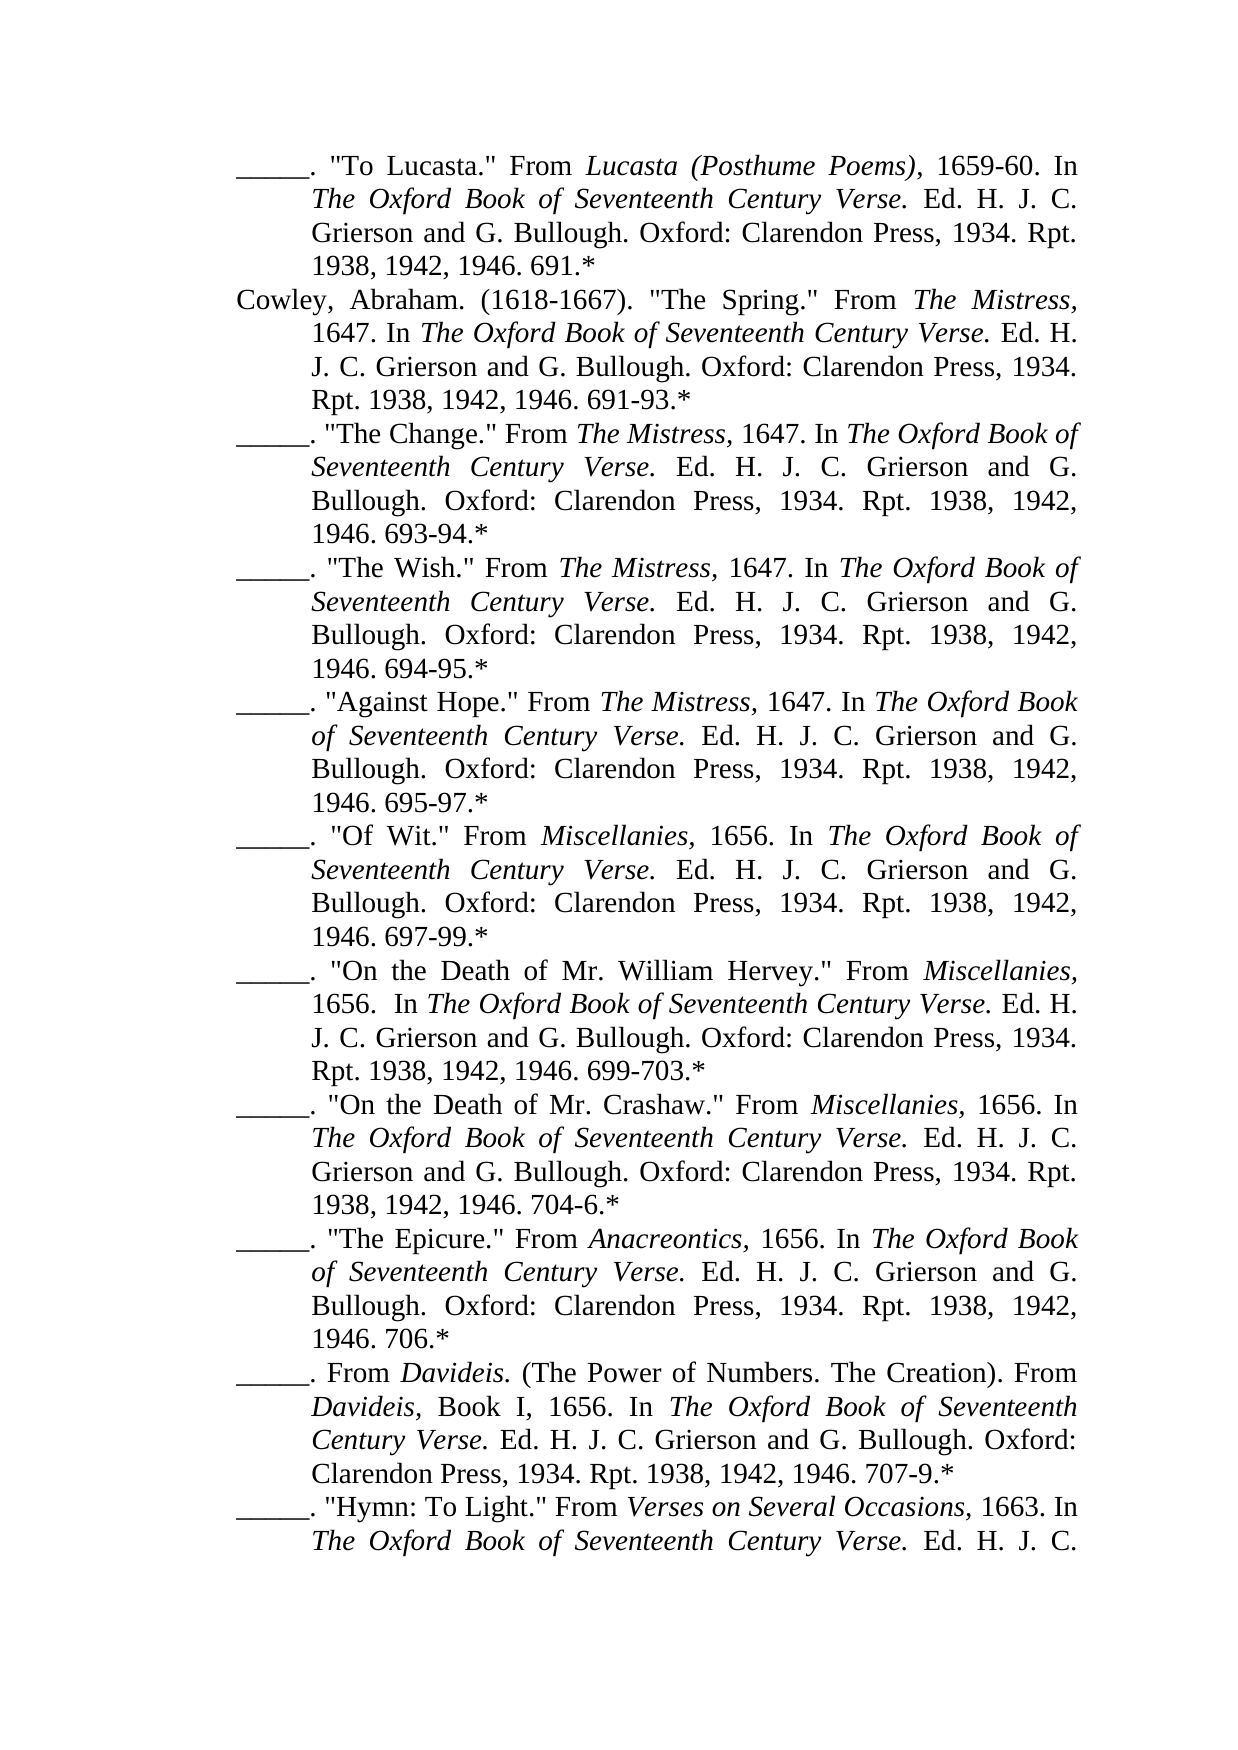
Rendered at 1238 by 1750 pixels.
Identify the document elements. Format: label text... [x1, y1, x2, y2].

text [236, 1489, 1078, 1556]
text _____. "On the Death of Mr. William Hervey." From Miscellanies, 1656. In The Oxford Book of Seventeenth Century Verse. Ed. H. J. C. Grierson and G. Bullough. Oxford: Clarendon Press, 1934. Rpt. 1938, 1942, 1946. 699-703.* [236, 953, 1078, 1087]
text _____. "Against Hope." From The Mistress, 1647. In The Oxford Book of Seventeenth Century Verse. Ed. H. J. C. Grierson and G. Bullough. Oxford: Clarendon Press, 1934. Rpt. 1938, 1942, 1946. 695-97.* [236, 684, 1078, 818]
text _____. "The Change." From The Mistress, 1647. In The Oxford Book of Seventeenth Century Verse. Ed. H. J. C. Grierson and G. Bullough. Oxford: Clarendon Press, 1934. Rpt. 1938, 1942, 1946. 693-94.* [236, 416, 1078, 550]
text _____. "On the Death of Mr. Crashaw." From Miscellanies, 1656. In The Oxford Book of Seventeenth Century Verse. Ed. H. J. C. Grierson and G. Bullough. Oxford: Clarendon Press, 1934. Rpt. 1938, 1942, 1946. 704-6.* [236, 1087, 1078, 1221]
text _____. "Of Wit." From Miscellanies, 1656. In The Oxford Book of Seventeenth Century Verse. Ed. H. J. C. Grierson and G. Bullough. Oxford: Clarendon Press, 1934. Rpt. 1938, 1942, 1946. 697-99.* [236, 818, 1078, 953]
text Cowley, Abraham. (1618-1667). "The Spring." From The Mistress, 1647. In The Oxford Book of Seventeenth Century Verse. Ed. H. J. C. Grierson and G. Bullough. Oxford: Clarendon Press, 1934. Rpt. 1938, 1942, 1946. 691-93.* [236, 282, 1078, 416]
text _____. "The Wish." From The Mistress, 1647. In The Oxford Book of Seventeenth Century Verse. Ed. H. J. C. Grierson and G. Bullough. Oxford: Clarendon Press, 1934. Rpt. 1938, 1942, 1946. 694-95.* [236, 550, 1078, 684]
text _____. "To Lucasta." From Lucasta (Posthume Poems), 1659-60. In The Oxford Book of Seventeenth Century Verse. Ed. H. J. C. Grierson and G. Bullough. Oxford: Clarendon Press, 1934. Rpt. 1938, 1942, 1946. 691.* [236, 148, 1078, 282]
text _____. From Davideis. (The Power of Numbers. The Creation). From Davideis, Book I, 1656. In The Oxford Book of Seventeenth Century Verse. Ed. H. J. C. Grierson and G. Bullough. Oxford: Clarendon Press, 1934. Rpt. 1938, 1942, 1946. 707-9.* [236, 1355, 1078, 1489]
text _____. "The Epicure." From Anacreontics, 1656. In The Oxford Book of Seventeenth Century Verse. Ed. H. J. C. Grierson and G. Bullough. Oxford: Clarendon Press, 1934. Rpt. 1938, 1942, 1946. 706.* [236, 1221, 1078, 1355]
